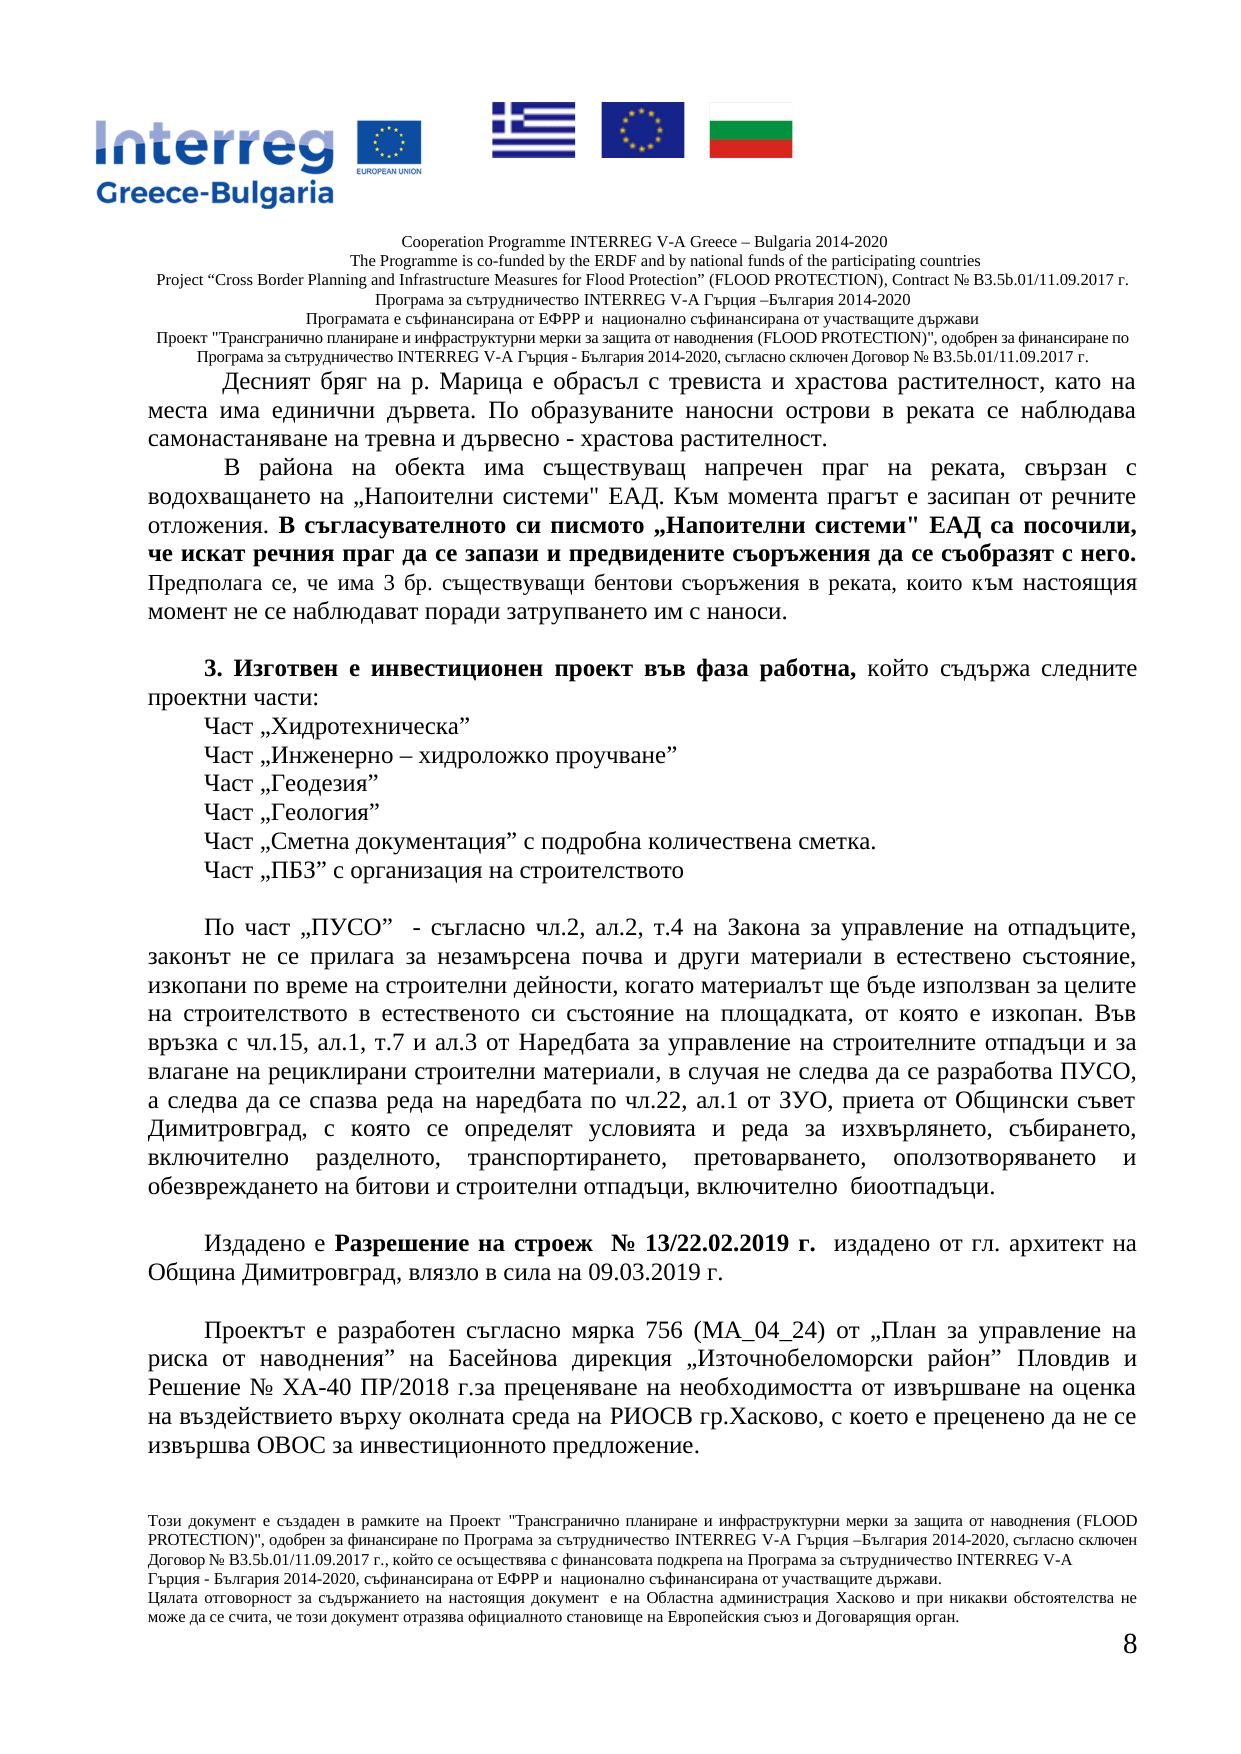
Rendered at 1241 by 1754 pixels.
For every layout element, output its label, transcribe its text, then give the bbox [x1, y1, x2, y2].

text В района на обекта има съществуващ напречен праг на реката, свързан с водохващането на „Напоителни системи" ЕАД. Към момента прагът е засипан от речните отложения. В съгласувателното си писмото „Напоителни системи" ЕАД са посочили, че искат речния праг да се запази и предвидените съоръжения да се съобразят с него. Предполага се, че има 3 бр. съществуващи бентови съоръжения в реката, които към настоящия момент не се наблюдават поради затрупването им с наноси. [148, 452, 1137, 625]
text Част „ПБЗ” с организация на строителството [148, 855, 1137, 883]
picture [709, 102, 793, 158]
picture [601, 102, 685, 158]
text 3. Изготвен е инвестиционен проект във фаза работна, който съдържа следните проектни части: [148, 653, 1137, 711]
text Десният бряг на р. Марица е обрасъл с тревиста и храстова растителност, като на места има единични дървета. По образуваните наносни острови в реката се наблюдава самонастаняване на тревна и дървесно - храстова растителност. [148, 366, 1137, 452]
text Част „Инженерно – хидроложко проучване” [148, 740, 1137, 768]
text Издадено е Разрешение на строеж № 13/22.02.2019 г. издадено от гл. архитект на Община Димитровград, влязло в сила на 09.03.2019 г. [148, 1228, 1137, 1286]
text Част „Геология” [148, 797, 1137, 826]
text Част „Сметна документация” с подробна количествена сметка. [148, 826, 1137, 855]
picture [88, 112, 428, 213]
text Проектът е разработен съгласно мярка 756 (МА_04_24) от „План за управление на риска от наводнения” на Басейнова дирекция „Източнобеломорски район” Пловдив и Решение № ХА-40 ПР/2018 г.за преценяване на необходимостта от извършване на оценка на въздействието върху околната среда на РИОСВ гр.Хасково, с което е преценено да не се извършва ОВОС за инвестиционното предложение. [148, 1315, 1137, 1458]
text По част „ПУСО” - съгласно чл.2, ал.2, т.4 на Закона за управление на отпадъците, законът не се прилага за незамърсена почва и други материали в естествено състояние, изкопани по време на строителни дейности, когато материалът ще бъде използван за целите на строителството в естественото си състояние на площадката, от която е изкопан. Във връзка с чл.15, ал.1, т.7 и ал.3 от Наредбата за управление на строителните отпадъци и за влагане на рециклирани строителни материали, в случая не следва да се разработва ПУСО, а следва да се спазва реда на наредбата по чл.22, ал.1 от ЗУО, приета от Общински съвет Димитровград, с която се определят условията и реда за изхвърлянето, събирането, включително разделното, транспортирането, претоварването, оползотворяването и обезвреждането на битови и строителни отпадъци, включително биоотпадъци. [148, 912, 1137, 1200]
picture [492, 102, 575, 158]
text Част „Геодезия” [148, 768, 1137, 797]
text Част „Хидротехническа” [148, 711, 1137, 740]
